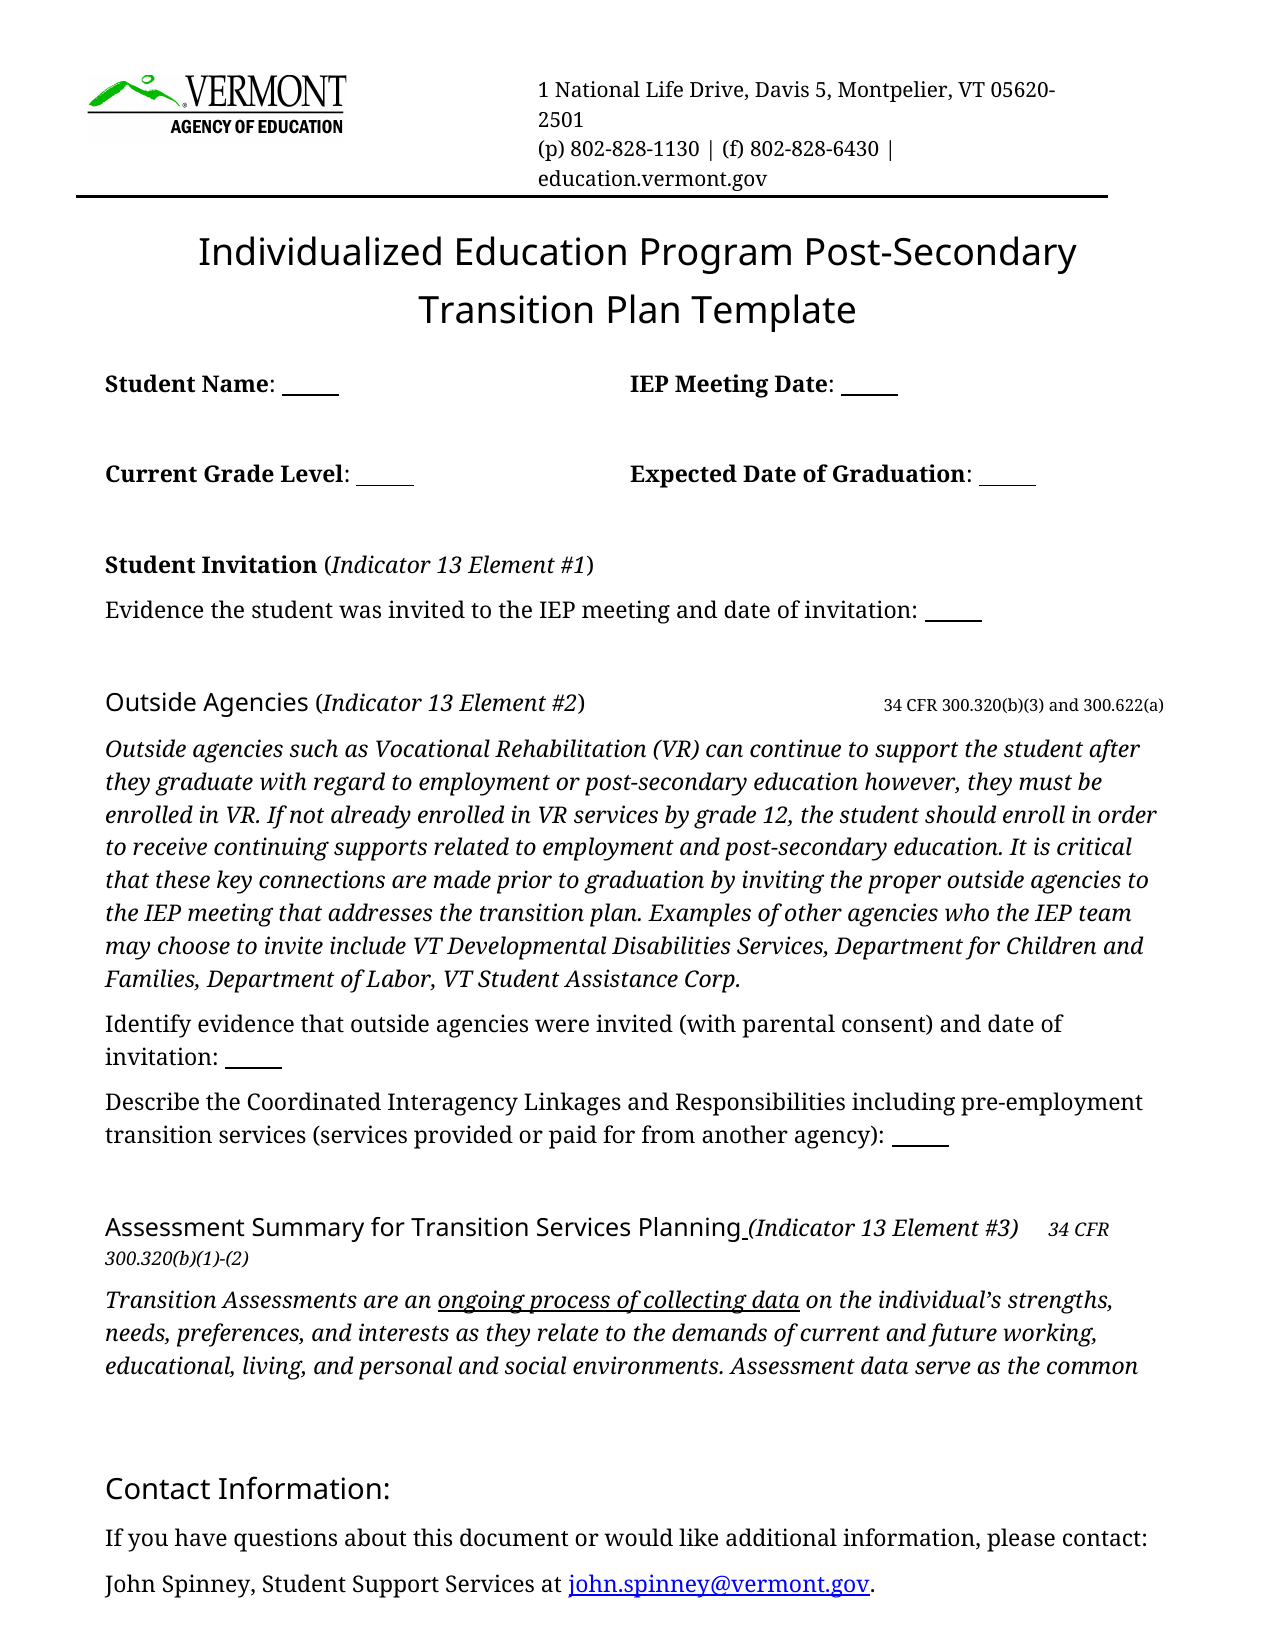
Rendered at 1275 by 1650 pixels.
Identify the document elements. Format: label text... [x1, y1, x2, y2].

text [105, 1284, 1170, 1381]
text Evidence the student was invited to the IEP meeting and date of invitation: [105, 594, 1170, 625]
picture [87, 75, 347, 143]
text Identify evidence that outside agencies were invited (with parental consent) and date of invitation: [105, 1008, 1170, 1072]
title Individualized Education Program Post-Secondary Transition Plan Template [105, 225, 1170, 335]
text Student Name: IEP Meeting Date: [105, 367, 1170, 399]
text Student Invitation (Indicator 13 Element #1) [105, 549, 1170, 580]
text Describe the Coordinated Interagency Linkages and Responsibilities including pre-employment transition services (services provided or paid for from another agency): [105, 1086, 1170, 1150]
text Current Grade Level: Expected Date of Graduation: [105, 458, 1170, 489]
text Outside agencies such as Vocational Rehabilitation (VR) can continue to support the student after they graduate with regard to employment or post-secondary education however, they must be enrolled in VR. If not already enrolled in VR services by grade 12, the student should enroll in order to receive continuing supports related to employment and post-secondary education. It is critical that these key connections are made prior to graduation by inviting the proper outside agencies to the IEP meeting that addresses the transition plan. Examples of other agencies who the IEP team may choose to invite include VT Developmental Disabilities Services, Department for Children and Families, Department of Labor, VT Student Assistance Corp. [105, 733, 1170, 994]
text Outside Agencies (Indicator 13 Element #2) 34 CFR 300.320(b)(3) and 300.622(a) [105, 685, 1170, 719]
text Assessment Summary for Transition Services Planning (Indicator 13 Element #3) 34 CFR 300.320(b)(1)-(2) [105, 1209, 1170, 1270]
